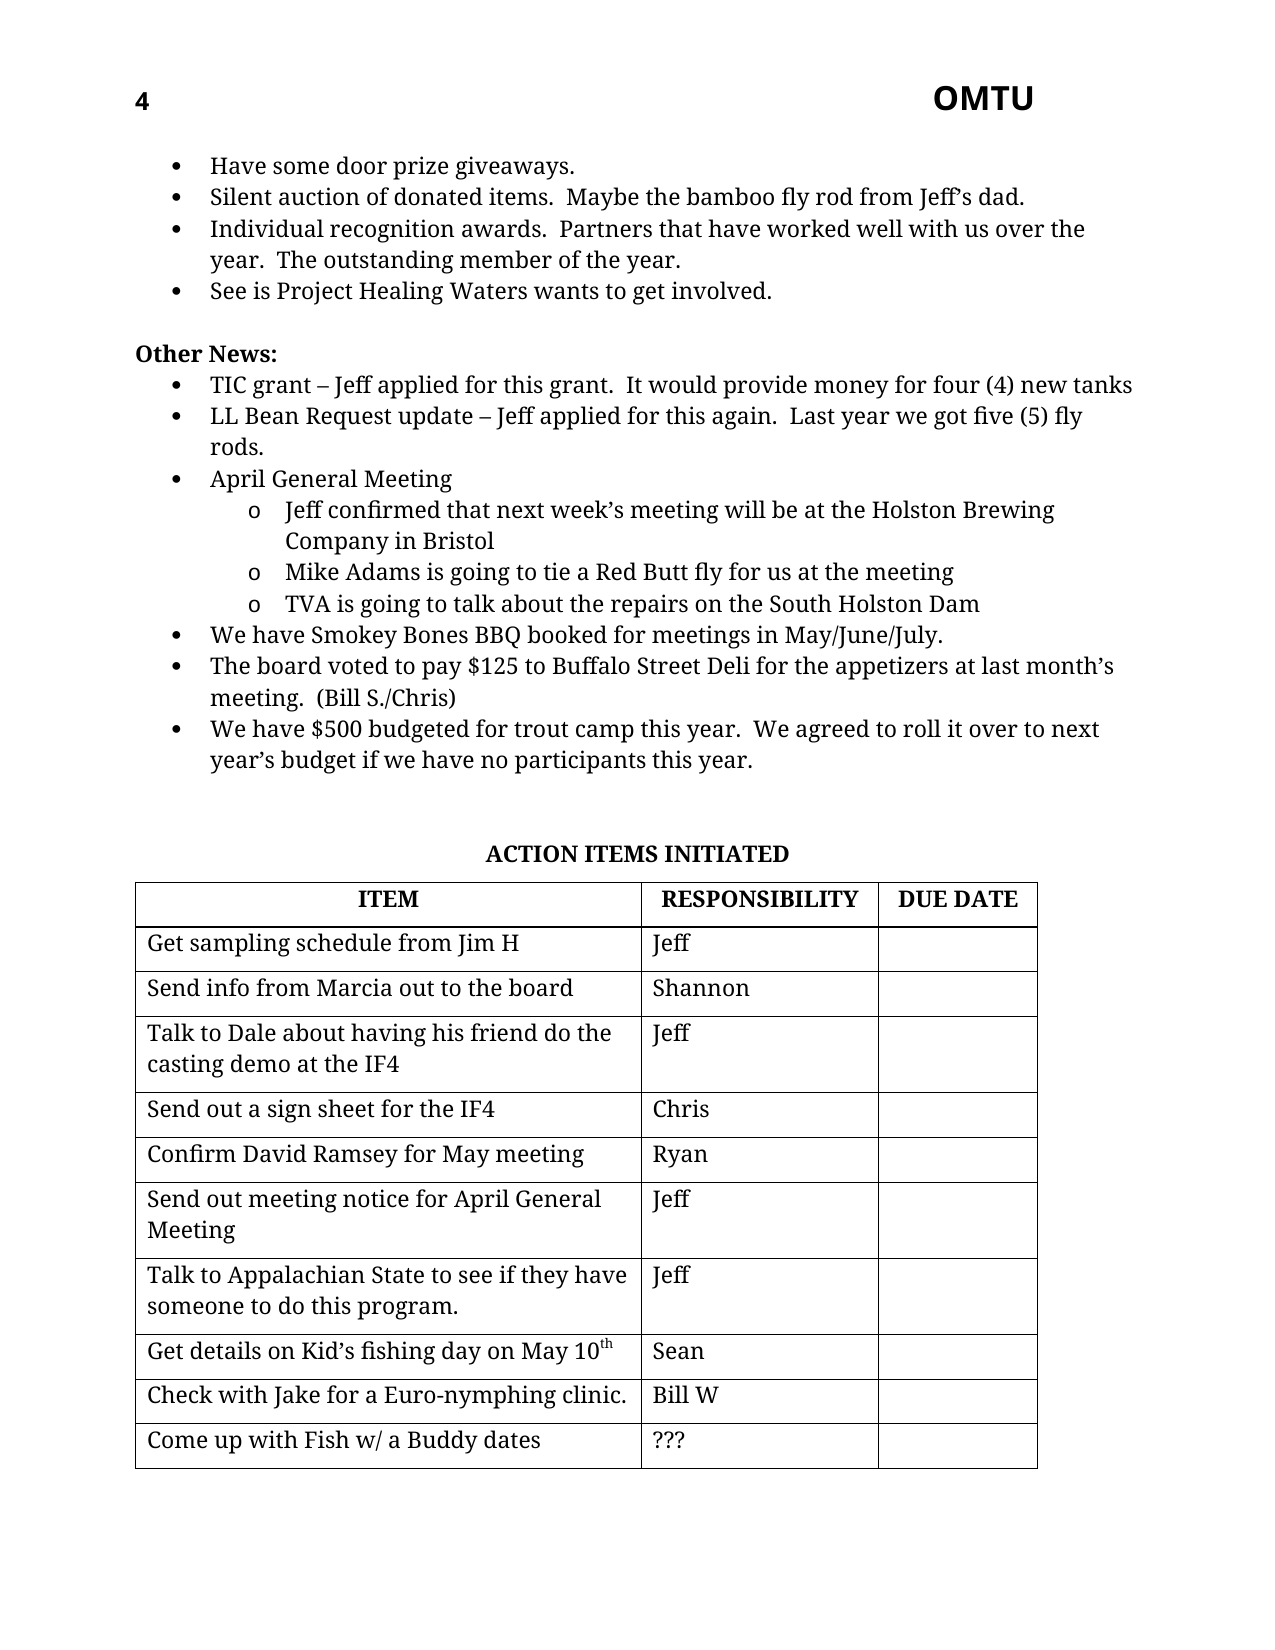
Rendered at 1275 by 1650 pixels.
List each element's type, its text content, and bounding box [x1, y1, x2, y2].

table_cell [879, 1259, 1037, 1334]
table_cell Jeff [642, 928, 878, 971]
table_cell Bill W [642, 1380, 878, 1423]
table_header RESPONSIBILITY [642, 883, 878, 926]
table_cell Talk to Dale about having his friend do the casting demo at the IF4 [136, 1017, 641, 1092]
list Have some door prize giveaways. [172, 150, 1140, 181]
list Jeff confirmed that next week’s meeting will be at the Holston Brewing Company in Bristol [247, 494, 1140, 556]
table_cell [879, 1017, 1037, 1092]
table_cell [879, 1093, 1037, 1137]
table_cell Ryan [642, 1138, 878, 1182]
table_cell [879, 1335, 1037, 1378]
table_cell [879, 1138, 1037, 1182]
table_cell Jeff [642, 1259, 878, 1334]
text Other News: [135, 337, 1140, 369]
table_cell Confirm David Ramsey for May meeting [136, 1138, 641, 1182]
table_cell Get sampling schedule from Jim H [136, 928, 641, 971]
list Silent auction of donated items. Maybe the bamboo fly rod from Jeff’s dad. [172, 181, 1140, 212]
table_cell Come up with Fish w/ a Buddy dates [136, 1424, 641, 1468]
list April General Meeting [172, 462, 1140, 494]
table_cell Shannon [642, 972, 878, 1016]
table_cell [879, 928, 1037, 971]
list TIC grant – Jeff applied for this grant. It would provide money for four (4) new tanks [172, 369, 1140, 400]
table_cell Jeff [642, 1017, 878, 1092]
table_cell Check with Jake for a Euro-nymphing clinic. [136, 1380, 641, 1423]
table_cell [879, 972, 1037, 1016]
table_cell [879, 1424, 1037, 1468]
list We have $500 budgeted for trout camp this year. We agreed to roll it over to next year’s budget if we have no participants this year. [172, 713, 1140, 775]
list See is Project Healing Waters wants to get involved. [172, 275, 1140, 306]
list Mike Adams is going to tie a Red Butt fly for us at the meeting [247, 556, 1140, 588]
table_header ITEM [136, 883, 641, 926]
text ACTION ITEMS INITIATED [135, 838, 1140, 869]
list TVA is going to talk about the repairs on the South Holston Dam [247, 588, 1140, 619]
table_cell Jeff [642, 1183, 878, 1258]
list The board voted to pay $125 to Buffalo Street Deli for the appetizers at last month’s meeting. (Bill S./Chris) [172, 650, 1140, 713]
table_cell Send info from Marcia out to the board [136, 972, 641, 1016]
list LL Bean Request update – Jeff applied for this again. Last year we got five (5) fly rods. [172, 400, 1140, 462]
table_cell Talk to Appalachian State to see if they have someone to do this program. [136, 1259, 641, 1334]
table_cell ??? [642, 1424, 878, 1468]
table_cell Chris [642, 1093, 878, 1137]
table_cell Sean [642, 1335, 878, 1378]
list Individual recognition awards. Partners that have worked well with us over the year. The outstanding member of the year. [172, 212, 1140, 275]
table_cell Send out a sign sheet for the IF4 [136, 1093, 641, 1137]
table_cell Get details on Kid’s fishing day on May 10th [136, 1335, 641, 1378]
table_header DUE DATE [879, 883, 1037, 926]
table_cell Send out meeting notice for April General Meeting [136, 1183, 641, 1258]
table_cell [879, 1183, 1037, 1258]
table_cell [879, 1380, 1037, 1423]
list We have Smokey Bones BBQ booked for meetings in May/June/July. [172, 619, 1140, 650]
